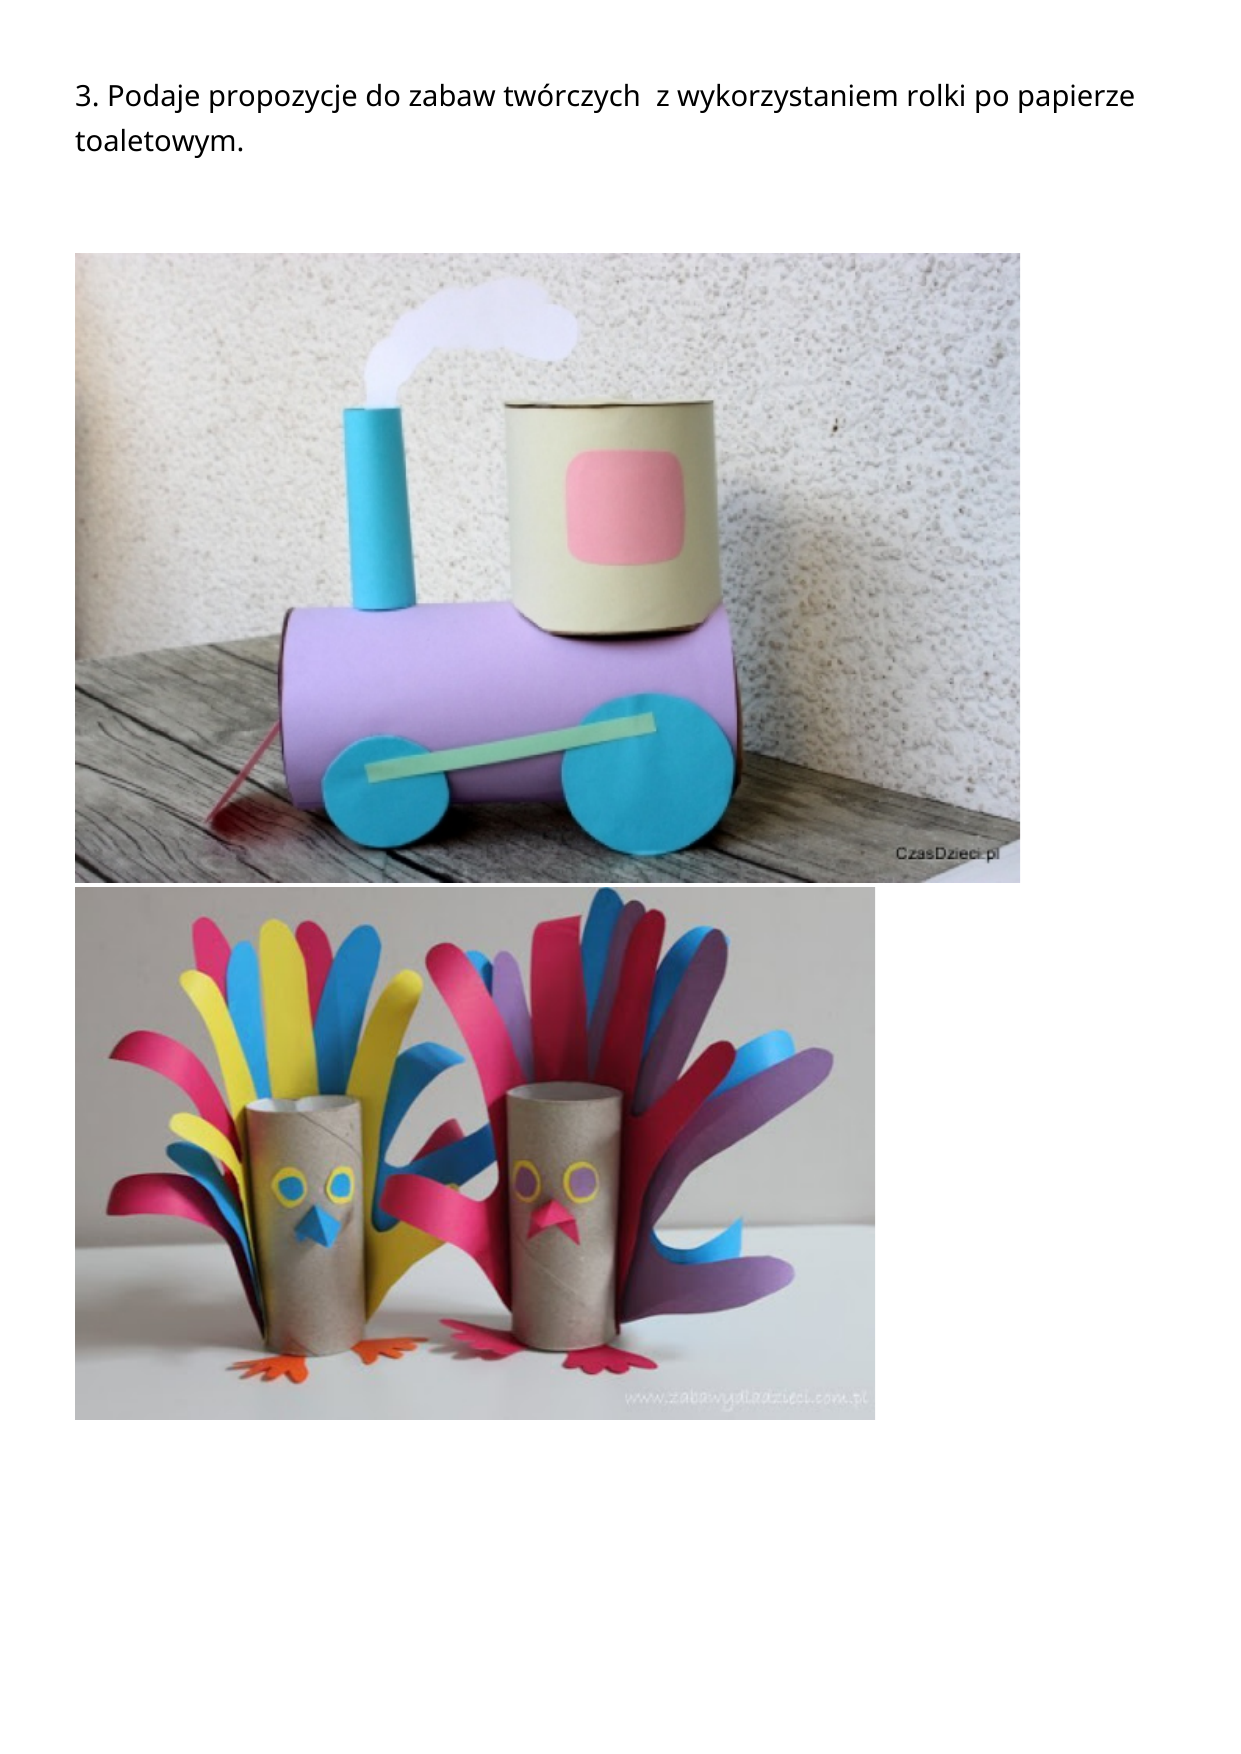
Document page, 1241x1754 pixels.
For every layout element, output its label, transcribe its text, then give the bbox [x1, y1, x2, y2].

text 3. Podaje propozycje do zabaw twórczych z wykorzystaniem rolki po papierze toaletowym. [75, 75, 1165, 160]
picture [75, 887, 876, 1420]
picture [75, 253, 1021, 883]
